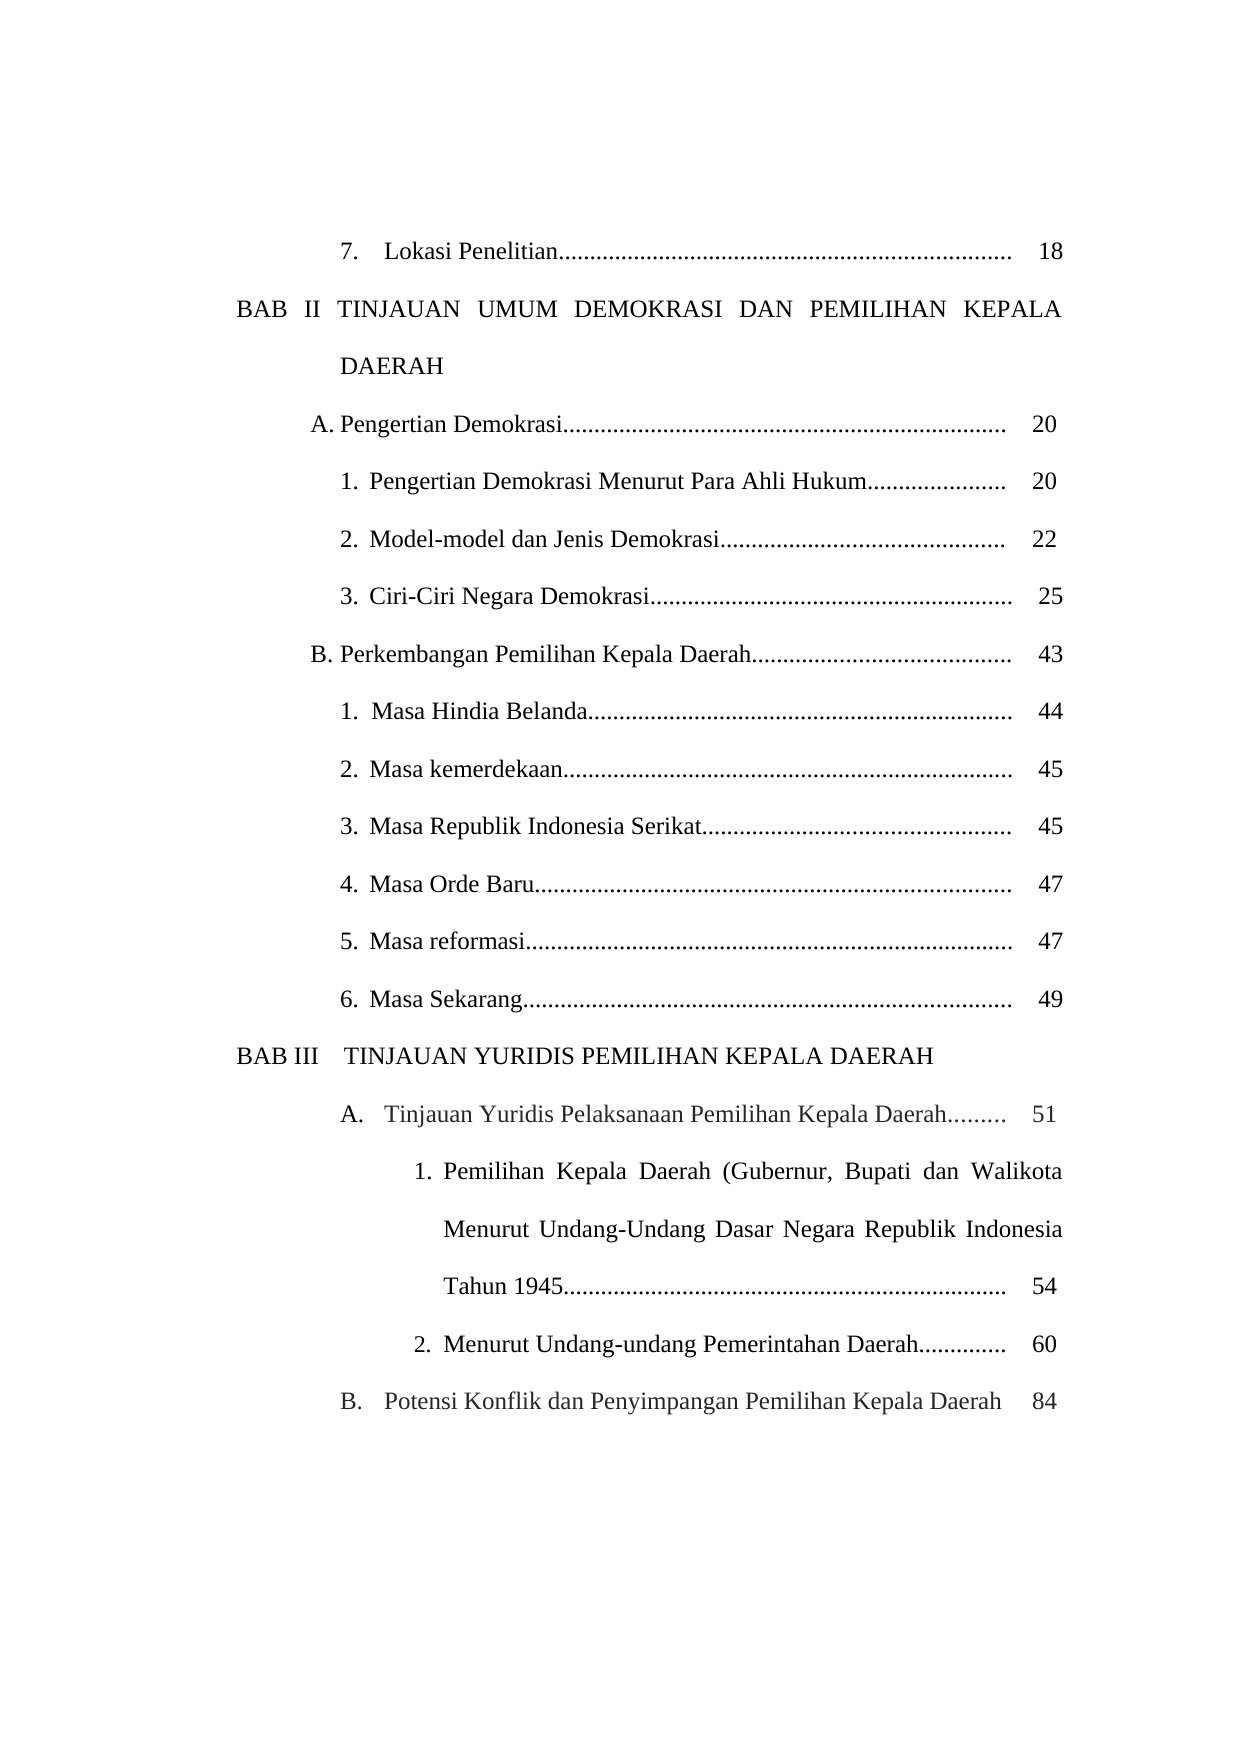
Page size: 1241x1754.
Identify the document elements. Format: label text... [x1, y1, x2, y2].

list Potensi Konflik dan Penyimpangan Pemilihan Kepala Daerah 84 [340, 1386, 1063, 1415]
text BAB III TINJAUAN YURIDIS PEMILIHAN KEPALA DAERAH [236, 1041, 1063, 1070]
list Masa reformasi 47 [340, 926, 1063, 955]
list Pengertian Demokrasi 20 [310, 409, 1063, 437]
list Lokasi Penelitian 18 [340, 236, 1063, 265]
list Perkembangan Pemilihan Kepala Daerah 43 [310, 639, 1063, 667]
list Menurut Undang-undang Pemerintahan Daerah 60 [413, 1329, 1063, 1357]
list Model-model dan Jenis Demokrasi 22 [340, 524, 1063, 552]
list Pengertian Demokrasi Menurut Para Ahli Hukum 20 [340, 466, 1063, 495]
list Ciri-Ciri Negara Demokrasi 25 [340, 581, 1063, 610]
list Pemilihan Kepala Daerah (Gubernur, Bupati dan Walikota Menurut Undang-Undang Dasar Negara Republik Indonesia Tahun 1945 54 [413, 1156, 1063, 1300]
list Masa Orde Baru 47 [340, 869, 1063, 897]
text BAB II TINJAUAN UMUM DEMOKRASI DAN PEMILIHAN KEPALA DAERAH [236, 294, 1063, 380]
list Masa Republik Indonesia Serikat 45 [340, 811, 1063, 840]
list Masa Sekarang 49 [340, 984, 1063, 1012]
list Masa kemerdekaan 45 [340, 754, 1063, 782]
list 1. Masa Hindia Belanda 44 [340, 696, 1063, 725]
list Tinjauan Yuridis Pelaksanaan Pemilihan Kepala Daerah 51 [340, 1099, 1063, 1127]
